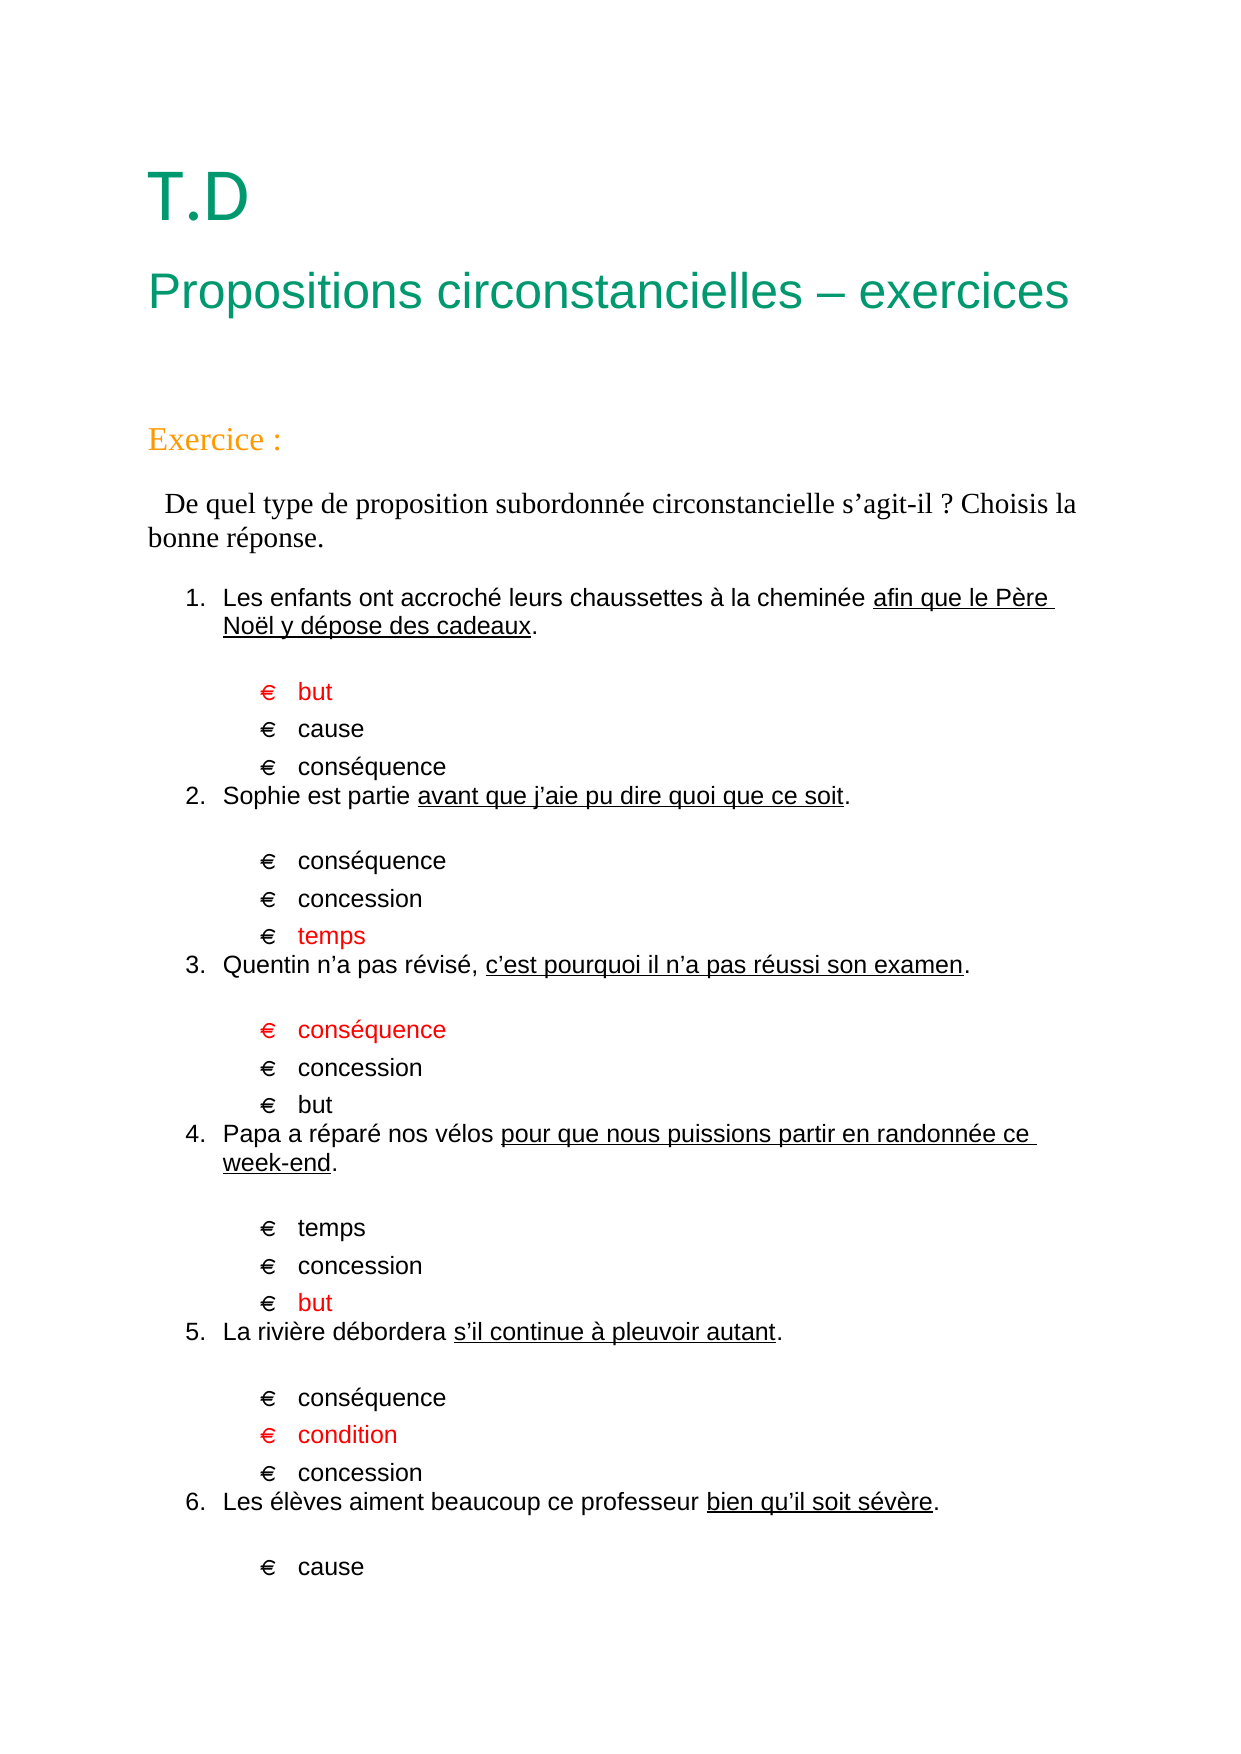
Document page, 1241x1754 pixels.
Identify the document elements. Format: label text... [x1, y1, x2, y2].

text T.D [148, 148, 1093, 239]
text Propositions circonstancielles – exercices [148, 261, 1093, 319]
list Papa a réparé nos vélos pour que nous puissions partir en randonnée ce week-end. [185, 1119, 1093, 1205]
list Sophie est partie avant que j’aie pu dire quoi que ce soit. [185, 781, 1093, 837]
list concession [260, 1242, 1093, 1280]
list temps [260, 912, 1093, 950]
list La rivière débordera s’il continue à pleuvoir autant. [185, 1317, 1093, 1374]
list conséquence [260, 1374, 1093, 1411]
list cause [260, 1543, 1093, 1581]
text De quel type de proposition subordonnée circonstancielle s’agit-il ? Choisis la bonne réponse. [148, 486, 1093, 553]
list conséquence [260, 1007, 1093, 1044]
list concession [260, 1044, 1093, 1082]
list concession [260, 875, 1093, 912]
list but [260, 1280, 1093, 1317]
list concession [260, 1449, 1093, 1486]
list cause [260, 706, 1093, 743]
list condition [260, 1411, 1093, 1449]
list but [260, 668, 1093, 706]
list Les enfants ont accroché leurs chaussettes à la cheminée afin que le Père Noël y dépose des cadeaux. [185, 583, 1093, 668]
list temps [260, 1205, 1093, 1242]
list conséquence [260, 743, 1093, 781]
list Quentin n’a pas révisé, c’est pourquoi il n’a pas réussi son examen. [185, 950, 1093, 1007]
list conséquence [260, 837, 1093, 875]
text Exercice : [148, 419, 1093, 457]
list Les élèves aiment beaucoup ce professeur bien qu’il soit sévère. [185, 1486, 1093, 1543]
list but [260, 1082, 1093, 1119]
